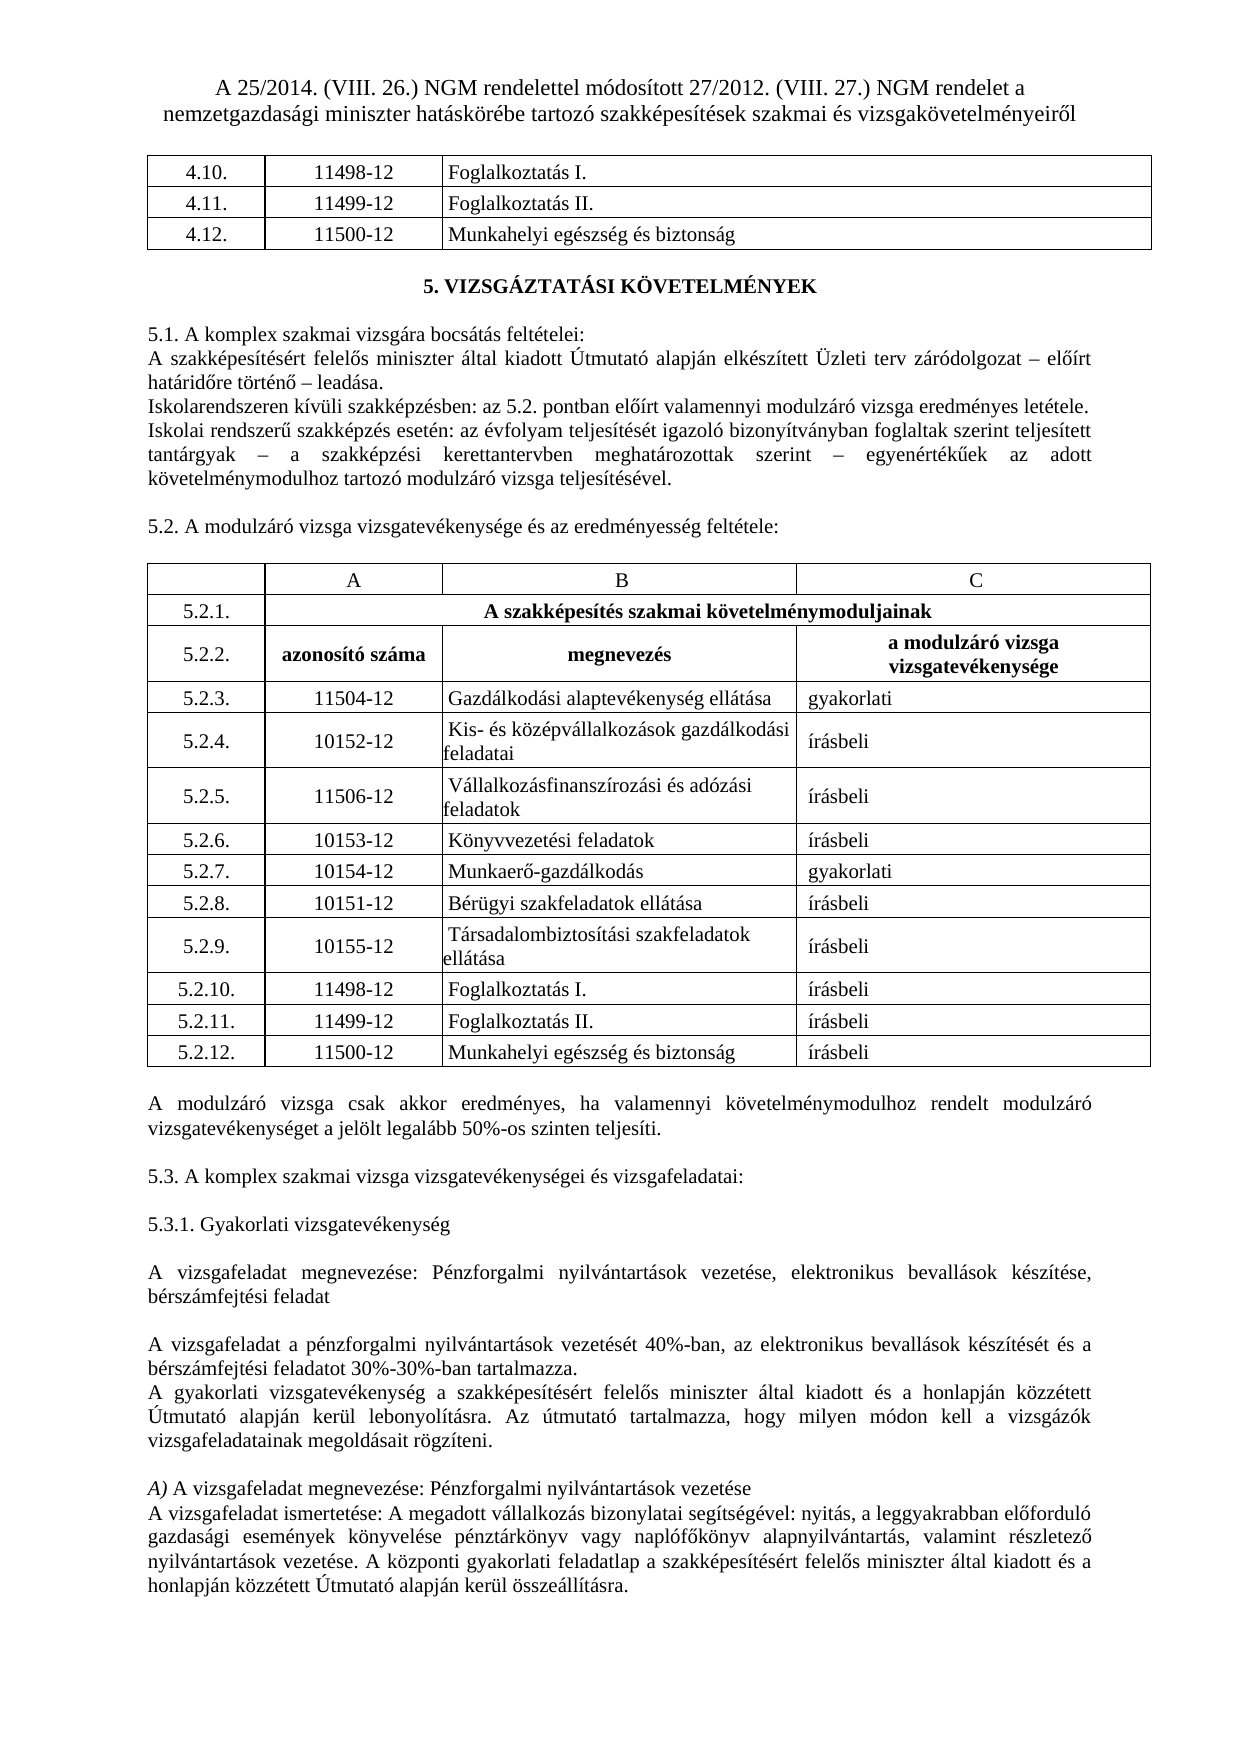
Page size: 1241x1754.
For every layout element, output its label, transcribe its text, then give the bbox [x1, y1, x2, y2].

table_cell 5.2.10. [148, 973, 264, 1003]
table_cell Munkahelyi egészség és biztonság [443, 218, 1151, 248]
text 5. VIZSGÁZTATÁSI KÖVETELMÉNYEK [148, 274, 1093, 298]
table_cell Foglalkoztatás I. [443, 156, 1151, 186]
table_cell 5.2.6. [148, 824, 264, 854]
table_cell 11499-12 [266, 1005, 442, 1035]
table_cell 5.2.8. [148, 886, 264, 917]
table_cell 11500-12 [266, 218, 442, 248]
table_cell Társadalombiztosítási szakfeladatok ellátása [443, 918, 796, 972]
table_cell 5.2.12. [148, 1036, 264, 1066]
table_cell 5.2.3. [148, 682, 264, 712]
text 5.2. A modulzáró vizsga vizsgatevékenysége és az eredményesség feltétele: [148, 514, 1093, 538]
table_cell Gazdálkodási alaptevékenység ellátása [443, 682, 796, 712]
table_cell 11499-12 [266, 187, 442, 217]
table_cell 5.2.2. [148, 626, 264, 681]
table_cell 11506-12 [266, 768, 442, 823]
table_cell Foglalkoztatás II. [443, 1005, 796, 1035]
table_cell írásbeli [797, 918, 1150, 972]
text 5.1. A komplex szakmai vizsgára bocsátás feltételei: [148, 322, 1093, 346]
table_cell 10155-12 [266, 918, 442, 972]
table_cell 5.2.5. [148, 768, 264, 823]
table_cell írásbeli [797, 973, 1150, 1003]
text 5.3.1. Gyakorlati vizsgatevékenység [148, 1212, 1093, 1236]
table_cell megnevezés [443, 626, 796, 681]
table_cell 4.10. [148, 156, 264, 186]
table_cell 10152-12 [266, 713, 442, 767]
table_cell Munkaerő-gazdálkodás [443, 855, 796, 885]
table_cell Könyvvezetési feladatok [443, 824, 796, 854]
table_cell írásbeli [797, 886, 1150, 917]
text A gyakorlati vizsgatevékenység a szakképesítésért felelős miniszter által kiadott és a honlapján közzétett Útmutató alapján kerül lebonyolításra. Az útmutató tartalmazza, hogy milyen módon kell a vizsgázók vizsgafeladatainak megoldásait rögzíteni. [148, 1380, 1093, 1452]
table_cell 11498-12 [266, 973, 442, 1003]
text A) A vizsgafeladat megnevezése: Pénzforgalmi nyilvántartások vezetése [148, 1476, 1093, 1500]
table_cell írásbeli [797, 1036, 1150, 1066]
table_cell 5.2.4. [148, 713, 264, 767]
text Iskolarendszeren kívüli szakképzésben: az 5.2. pontban előírt valamennyi modulzáró vizsga eredményes letétele. [148, 394, 1093, 418]
text A vizsgafeladat ismertetése: A megadott vállalkozás bizonylatai segítségével: nyitás, a leggyakrabban előforduló gazdasági események könyvelése pénztárkönyv vagy naplófőkönyv alapnyilvántartás, valamint részletező nyilvántartások vezetése. A központi gyakorlati feladatlap a szakképesítésért felelős miniszter által kiadott és a honlapján közzétett Útmutató alapján kerül összeállításra. [148, 1500, 1093, 1597]
table_cell írásbeli [797, 824, 1150, 854]
text A modulzáró vizsga csak akkor eredményes, ha valamennyi követelménymodulhoz rendelt modulzáró vizsgatevékenységet a jelölt legalább 50%-os szinten teljesíti. [148, 1091, 1093, 1139]
table_cell 11500-12 [266, 1036, 442, 1066]
table_header A [266, 564, 442, 594]
table_cell 5.2.9. [148, 918, 264, 972]
table_cell 4.12. [148, 218, 264, 248]
table_cell 4.11. [148, 187, 264, 217]
table_cell 5.2.7. [148, 855, 264, 885]
table_cell Bérügyi szakfeladatok ellátása [443, 886, 796, 917]
table_header C [797, 564, 1150, 594]
table_cell a modulzáró vizsga vizsgatevékenysége [797, 626, 1150, 681]
table_cell gyakorlati [797, 855, 1150, 885]
table_cell Foglalkoztatás II. [443, 187, 1151, 217]
table_cell írásbeli [797, 768, 1150, 823]
table_cell Kis- és középvállalkozások gazdálkodási feladatai [443, 713, 796, 767]
text 5.3. A komplex szakmai vizsga vizsgatevékenységei és vizsgafeladatai: [148, 1163, 1093, 1188]
table_cell 11504-12 [266, 682, 442, 712]
table_cell A szakképesítés szakmai követelménymoduljainak [266, 595, 1150, 625]
table_cell gyakorlati [797, 682, 1150, 712]
text A vizsgafeladat a pénzforgalmi nyilvántartások vezetését 40%-ban, az elektronikus bevallások készítését és a bérszámfejtési feladatot 30%-30%-ban tartalmazza. [148, 1332, 1093, 1380]
table_cell Vállalkozásfinanszírozási és adózási feladatok [443, 768, 796, 823]
text A vizsgafeladat megnevezése: Pénzforgalmi nyilvántartások vezetése, elektronikus bevallások készítése, bérszámfejtési feladat [148, 1260, 1093, 1308]
table_cell 11498-12 [266, 156, 442, 186]
text A szakképesítésért felelős miniszter által kiadott Útmutató alapján elkészített Üzleti terv záródolgozat – előírt határidőre történő – leadása. [148, 346, 1093, 394]
table_cell 10151-12 [266, 886, 442, 917]
table_cell írásbeli [797, 713, 1150, 767]
table_cell 10153-12 [266, 824, 442, 854]
table_cell 5.2.11. [148, 1005, 264, 1035]
table_cell Foglalkoztatás I. [443, 973, 796, 1003]
table_header [148, 564, 264, 594]
table_cell Munkahelyi egészség és biztonság [443, 1036, 796, 1066]
table_header B [443, 564, 796, 594]
table_cell írásbeli [797, 1005, 1150, 1035]
table_cell 10154-12 [266, 855, 442, 885]
text Iskolai rendszerű szakképzés esetén: az évfolyam teljesítését igazoló bizonyítványban foglaltak szerint teljesített tantárgyak – a szakképzési kerettantervben meghatározottak szerint – egyenértékűek az adott követelménymodulhoz tartozó modulzáró vizsga teljesítésével. [148, 418, 1093, 490]
table_cell 5.2.1. [148, 595, 264, 625]
table_cell azonosító száma [266, 626, 442, 681]
